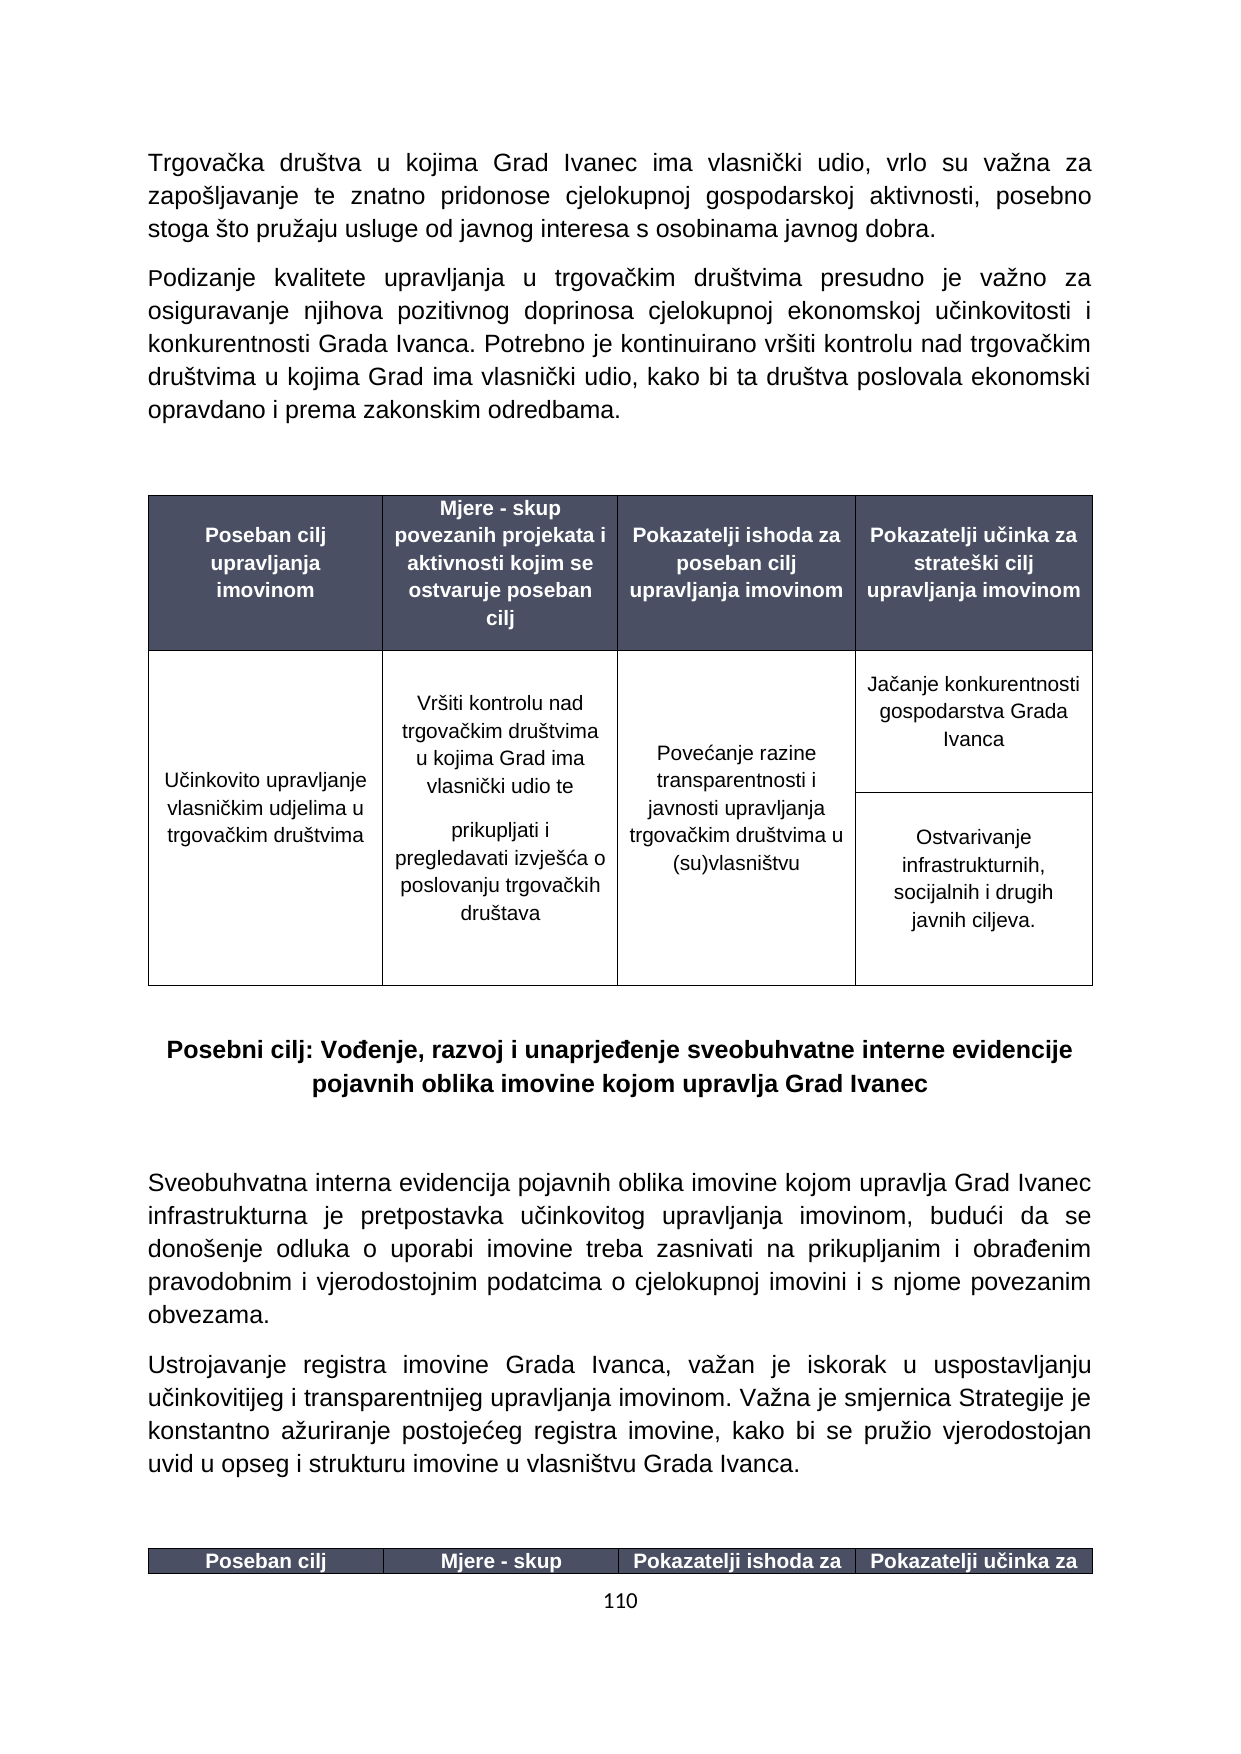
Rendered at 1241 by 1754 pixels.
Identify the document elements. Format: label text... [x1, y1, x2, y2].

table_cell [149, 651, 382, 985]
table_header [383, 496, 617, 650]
text Sveobuhvatna interna evidencija pojavnih oblika imovine kojom upravlja Grad Ivanec infrastrukturna je pretpostavka učinkovitog upravljanja imovinom, budući da se donošenje odluka o uporabi imovine treba zasnivati na prikupljanim i obrađenim pravodobnim i vjerodostojnim podatcima o cjelokupnoj imovini i s njome povezanim obvezama. [148, 1168, 1093, 1329]
text Ustrojavanje registra imovine Grada Ivanca, važan je iskorak u uspostavljanju učinkovitijeg i transparentnijeg upravljanja imovinom. Važna je smjernica Strategije je konstantno ažuriranje postojećeg registra imovine, kako bi se pružio vjerodostojan uvid u opseg i strukturu imovine u vlasništvu Grada Ivanca. [148, 1350, 1093, 1477]
text Podizanje kvalitete upravljanja u trgovačkim društvima presudno je važno za osiguravanje njihova pozitivnog doprinosa cjelokupnoj ekonomskoj učinkovitosti i konkurentnosti Grada Ivanca. Potrebno je kontinuirano vršiti kontrolu nad trgovačkim društvima u kojima Grad ima vlasnički udio, kako bi ta društva poslovala ekonomski opravdano i prema zakonskim odredbama. [148, 263, 1093, 424]
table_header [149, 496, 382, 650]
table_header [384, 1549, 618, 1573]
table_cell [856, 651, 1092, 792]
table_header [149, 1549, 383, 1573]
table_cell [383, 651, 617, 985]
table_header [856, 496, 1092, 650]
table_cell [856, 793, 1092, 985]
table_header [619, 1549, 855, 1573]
text Trgovačka društva u kojima Grad Ivanec ima vlasnički udio, vrlo su važna za zapošljavanje te znatno pridonose cjelokupnoj gospodarskoj aktivnosti, posebno stoga što pružaju usluge od javnog interesa s osobinama javnog dobra. [148, 148, 1093, 242]
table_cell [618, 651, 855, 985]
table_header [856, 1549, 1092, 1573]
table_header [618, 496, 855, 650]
text Posebni cilj: Vođenje, razvoj i unaprjeđenje sveobuhvatne interne evidencije pojavnih oblika imovine kojom upravlja Grad Ivanec [148, 1036, 1093, 1097]
